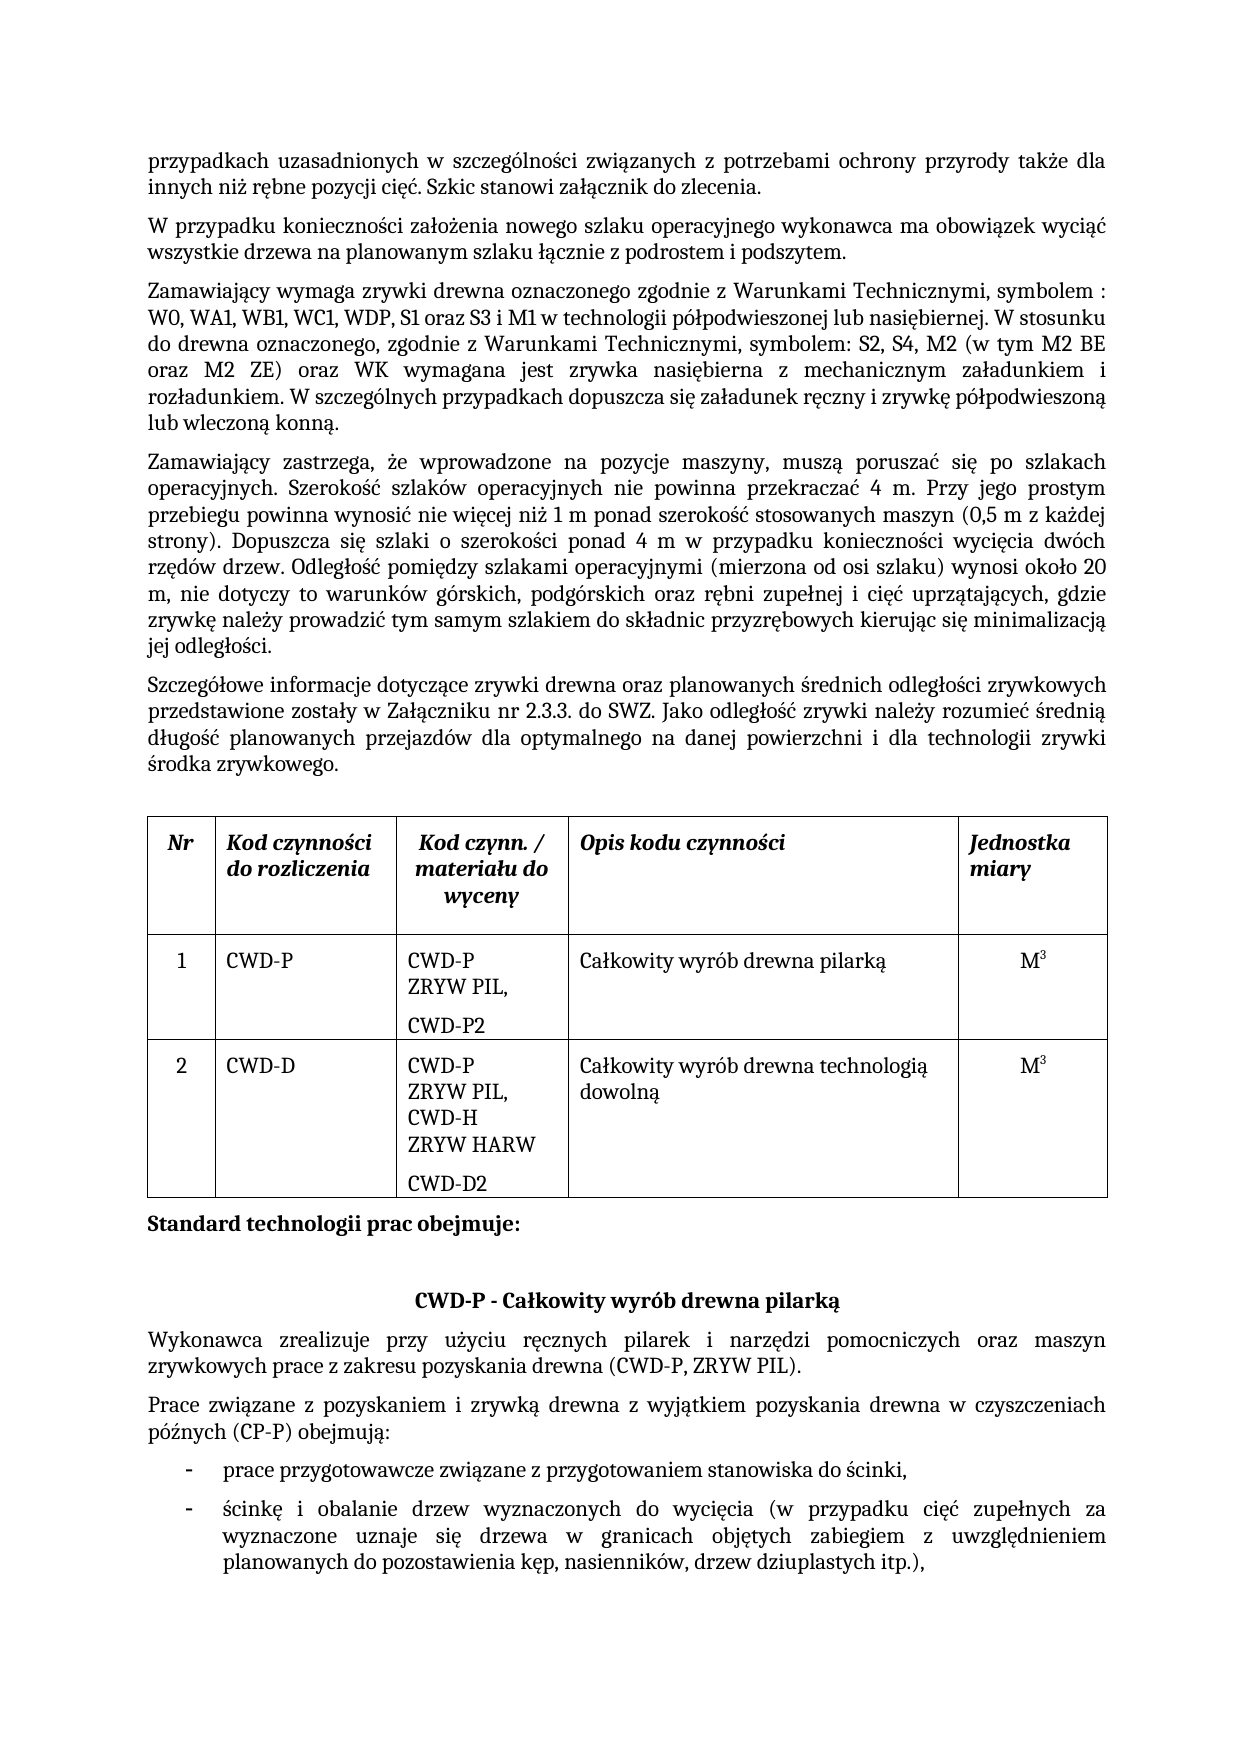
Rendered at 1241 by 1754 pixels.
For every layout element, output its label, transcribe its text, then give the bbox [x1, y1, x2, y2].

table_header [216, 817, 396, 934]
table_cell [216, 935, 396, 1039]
text Wykonawca zrealizuje przy użyciu ręcznych pilarek i narzędzi pomocniczych oraz maszyn zrywkowych prace z zakresu pozyskania drewna (CWD-P, ZRYW PIL). [148, 1327, 1107, 1379]
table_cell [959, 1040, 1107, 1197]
text Szczegółowe informacje dotyczące zrywki drewna oraz planowanych średnich odległości zrywkowych przedstawione zostały w Załączniku nr 2.3.3. do SWZ. Jako odległość zrywki należy rozumieć średnią długość planowanych przejazdów dla optymalnego na danej powierzchni i dla technologii zrywki środka zrywkowego. [148, 672, 1107, 777]
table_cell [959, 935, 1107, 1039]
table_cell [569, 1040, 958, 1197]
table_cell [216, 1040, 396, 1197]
text Zamawiający wymaga zrywki drewna oznaczonego zgodnie z Warunkami Technicznymi, symbolem : W0, WA1, WB1, WC1, WDP, S1 oraz S3 i M1 w technologii półpodwieszonej lub nasiębiernej. W stosunku do drewna oznaczonego, zgodnie z Warunkami Technicznymi, symbolem: S2, S4, M2 (w tym M2 BE oraz M2 ZE) oraz WK wymagana jest zrywka nasiębierna z mechanicznym załadunkiem i rozładunkiem. W szczególnych przypadkach dopuszcza się załadunek ręczny i zrywkę półpodwieszoną lub wleczoną konną. [148, 278, 1107, 436]
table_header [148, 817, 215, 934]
text W przypadku konieczności założenia nowego szlaku operacyjnego wykonawca ma obowiązek wyciąć wszystkie drzewa na planowanym szlaku łącznie z podrostem i podszytem. [148, 213, 1107, 266]
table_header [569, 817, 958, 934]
text CWD-P - Całkowity wyrób drewna pilarką [148, 1288, 1107, 1314]
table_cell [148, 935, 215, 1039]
text Standard technologii prac obejmuje: [148, 1210, 1107, 1237]
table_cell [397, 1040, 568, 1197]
list ścinkę i obalanie drzew wyznaczonych do wycięcia (w przypadku cięć zupełnych za wyznaczone uznaje się drzewa w granicach objętych zabiegiem z uwzględnieniem planowanych do pozostawienia kęp, nasienników, drzew dziuplastych itp.), [185, 1496, 1107, 1575]
text Prace związane z pozyskaniem i zrywką drewna z wyjątkiem pozyskania drewna w czyszczeniach późnych (CP-P) obejmują: [148, 1392, 1107, 1445]
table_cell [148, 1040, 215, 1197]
list prace przygotowawcze związane z przygotowaniem stanowiska do ścinki, [185, 1457, 1107, 1484]
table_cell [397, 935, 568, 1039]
text Zamawiający zastrzega, że wprowadzone na pozycje maszyny, muszą poruszać się po szlakach operacyjnych. Szerokość szlaków operacyjnych nie powinna przekraczać 4 m. Przy jego prostym przebiegu powinna wynosić nie więcej niż 1 m ponad szerokość stosowanych maszyn (0,5 m z każdej strony). Dopuszcza się szlaki o szerokości ponad 4 m w przypadku konieczności wycięcia dwóch rzędów drzew. Odległość pomiędzy szlakami operacyjnymi (mierzona od osi szlaku) wynosi około 20 m, nie dotyczy to warunków górskich, podgórskich oraz rębni zupełnej i cięć uprzątających, gdzie zrywkę należy prowadzić tym samym szlakiem do składnic przyzrębowych kierując się minimalizacją jej odległości. [148, 449, 1107, 659]
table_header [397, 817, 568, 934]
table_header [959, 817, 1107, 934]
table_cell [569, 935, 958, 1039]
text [148, 148, 1107, 200]
